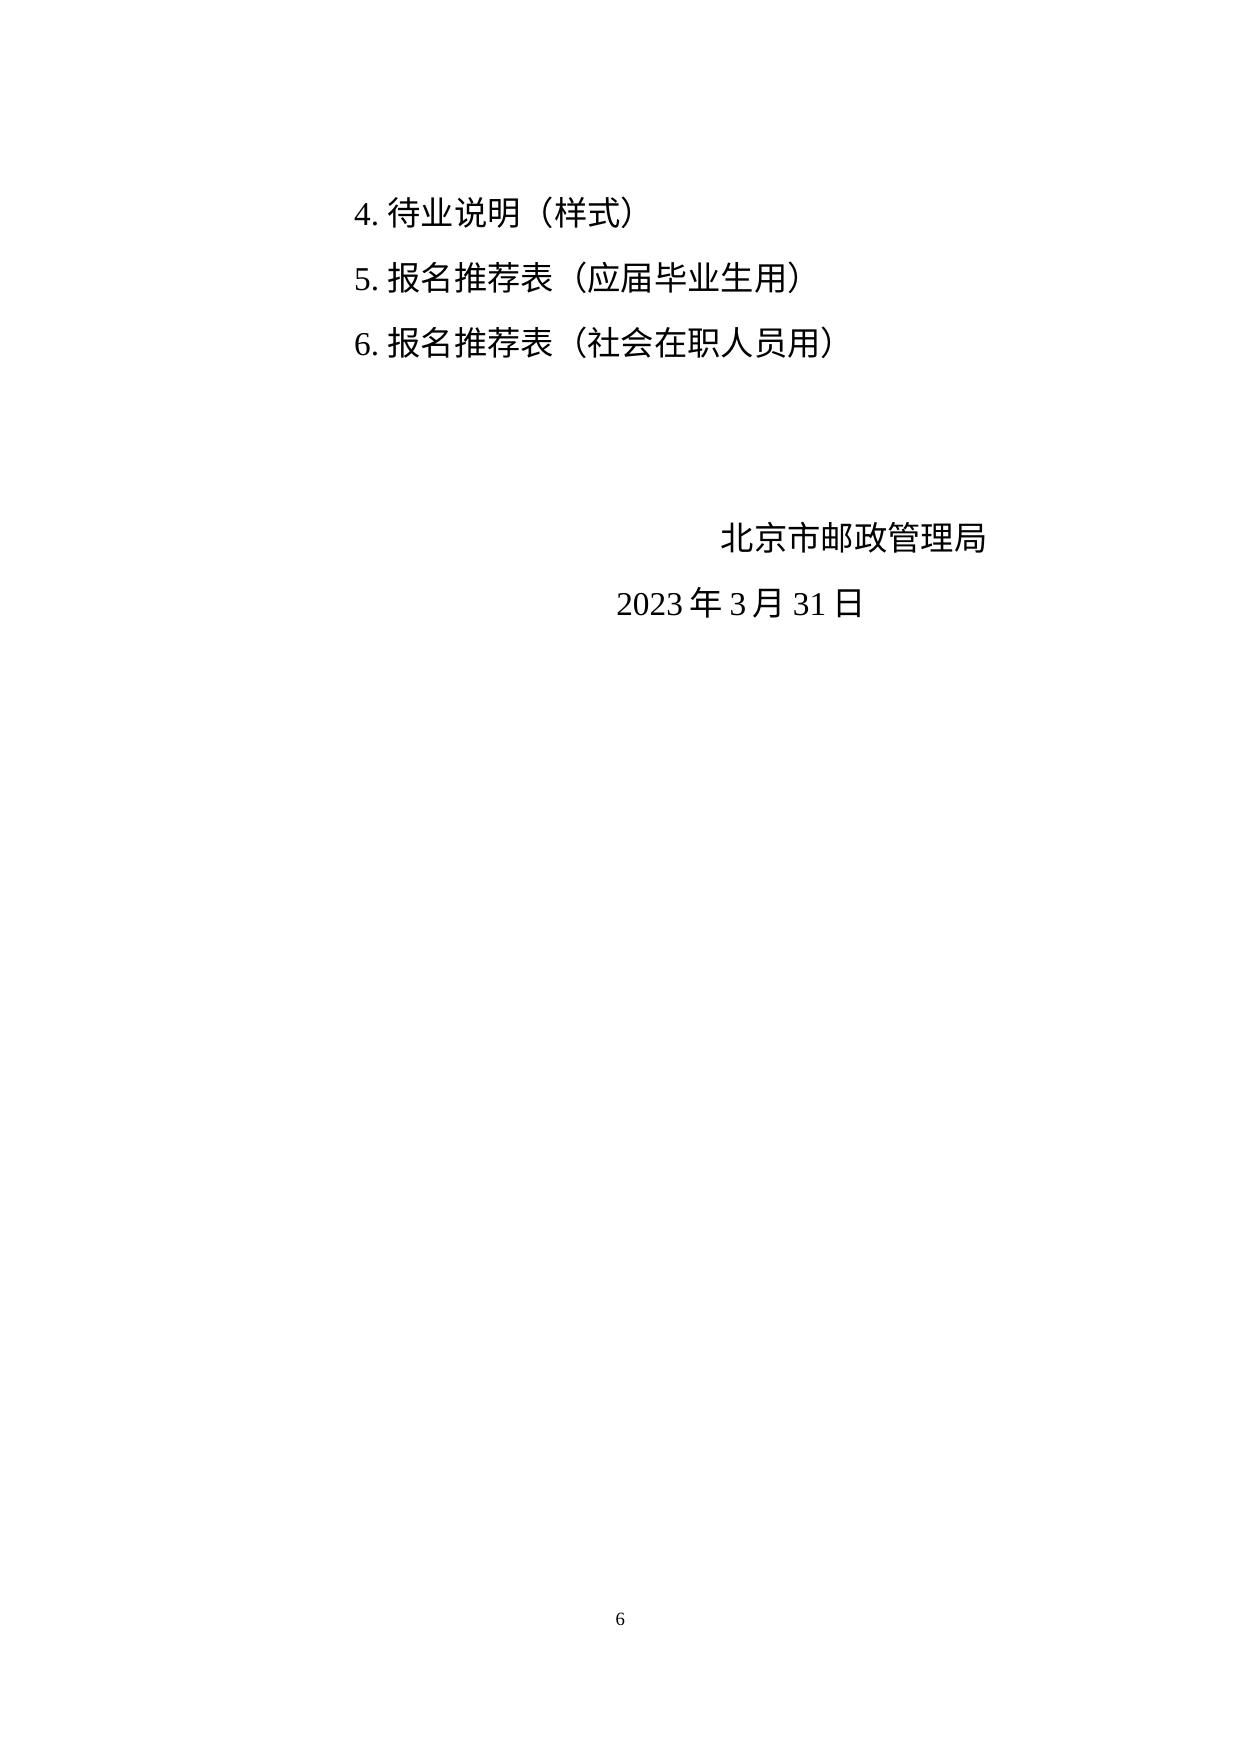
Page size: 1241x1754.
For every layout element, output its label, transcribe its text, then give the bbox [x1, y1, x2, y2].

text 北京市邮政管理局 [187, 503, 1053, 568]
text 5. 报名推荐表（应届毕业生用） [187, 243, 1053, 308]
text 4. 待业说明（样式） [187, 178, 1053, 243]
text 6. 报名推荐表（社会在职人员用） [187, 308, 1053, 373]
text 2023年3月31日 [187, 568, 1053, 633]
